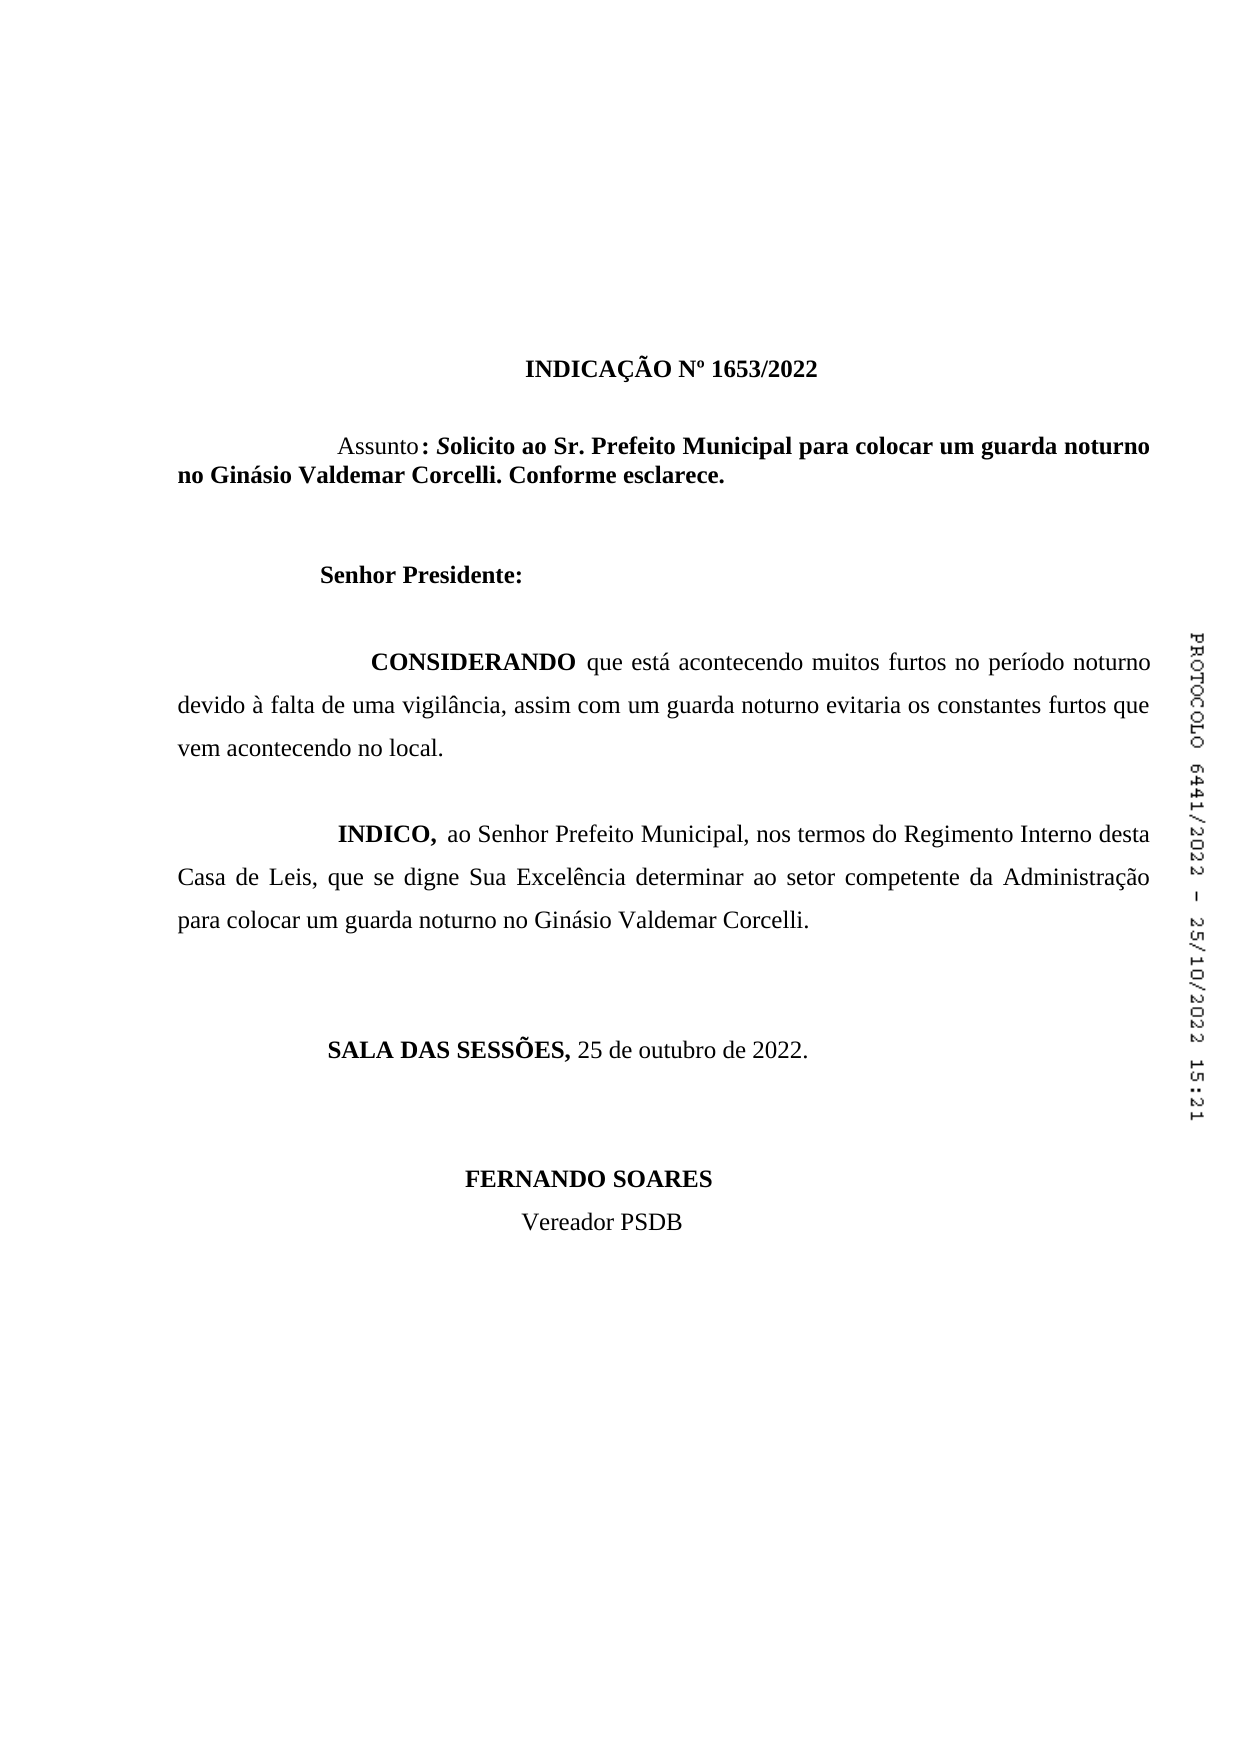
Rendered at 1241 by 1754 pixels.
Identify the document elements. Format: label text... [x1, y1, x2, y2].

text INDICO, ao Senhor Prefeito Municipal, nos termos do Regimento Interno desta Casa de Leis, que se digne Sua Excelência determinar ao setor competente da Administração para colocar um guarda noturno no Ginásio Valdemar Corcelli. [118, 819, 1152, 934]
text CONSIDERANDO que está acontecendo muitos furtos no período noturno devido à falta de uma vigilância, assim com um guarda noturno evitaria os constantes furtos que vem acontecendo no local. [177, 647, 1152, 762]
picture [1164, 629, 1228, 1125]
text Assunto: Solicito ao Sr. Prefeito Municipal para colocar um guarda noturno no Ginásio Valdemar Corcelli. Conforme esclarece. [177, 431, 1152, 489]
text Vereador PSDB [177, 1207, 1004, 1236]
text INDICAÇÃO Nº 1653/2022 [325, 354, 1004, 383]
text FERNANDO SOARES [177, 1164, 1152, 1193]
text SALA DAS SESSÕES, 25 de outubro de 2022. [177, 1035, 1152, 1064]
text Senhor Presidente: [88, 561, 1152, 589]
